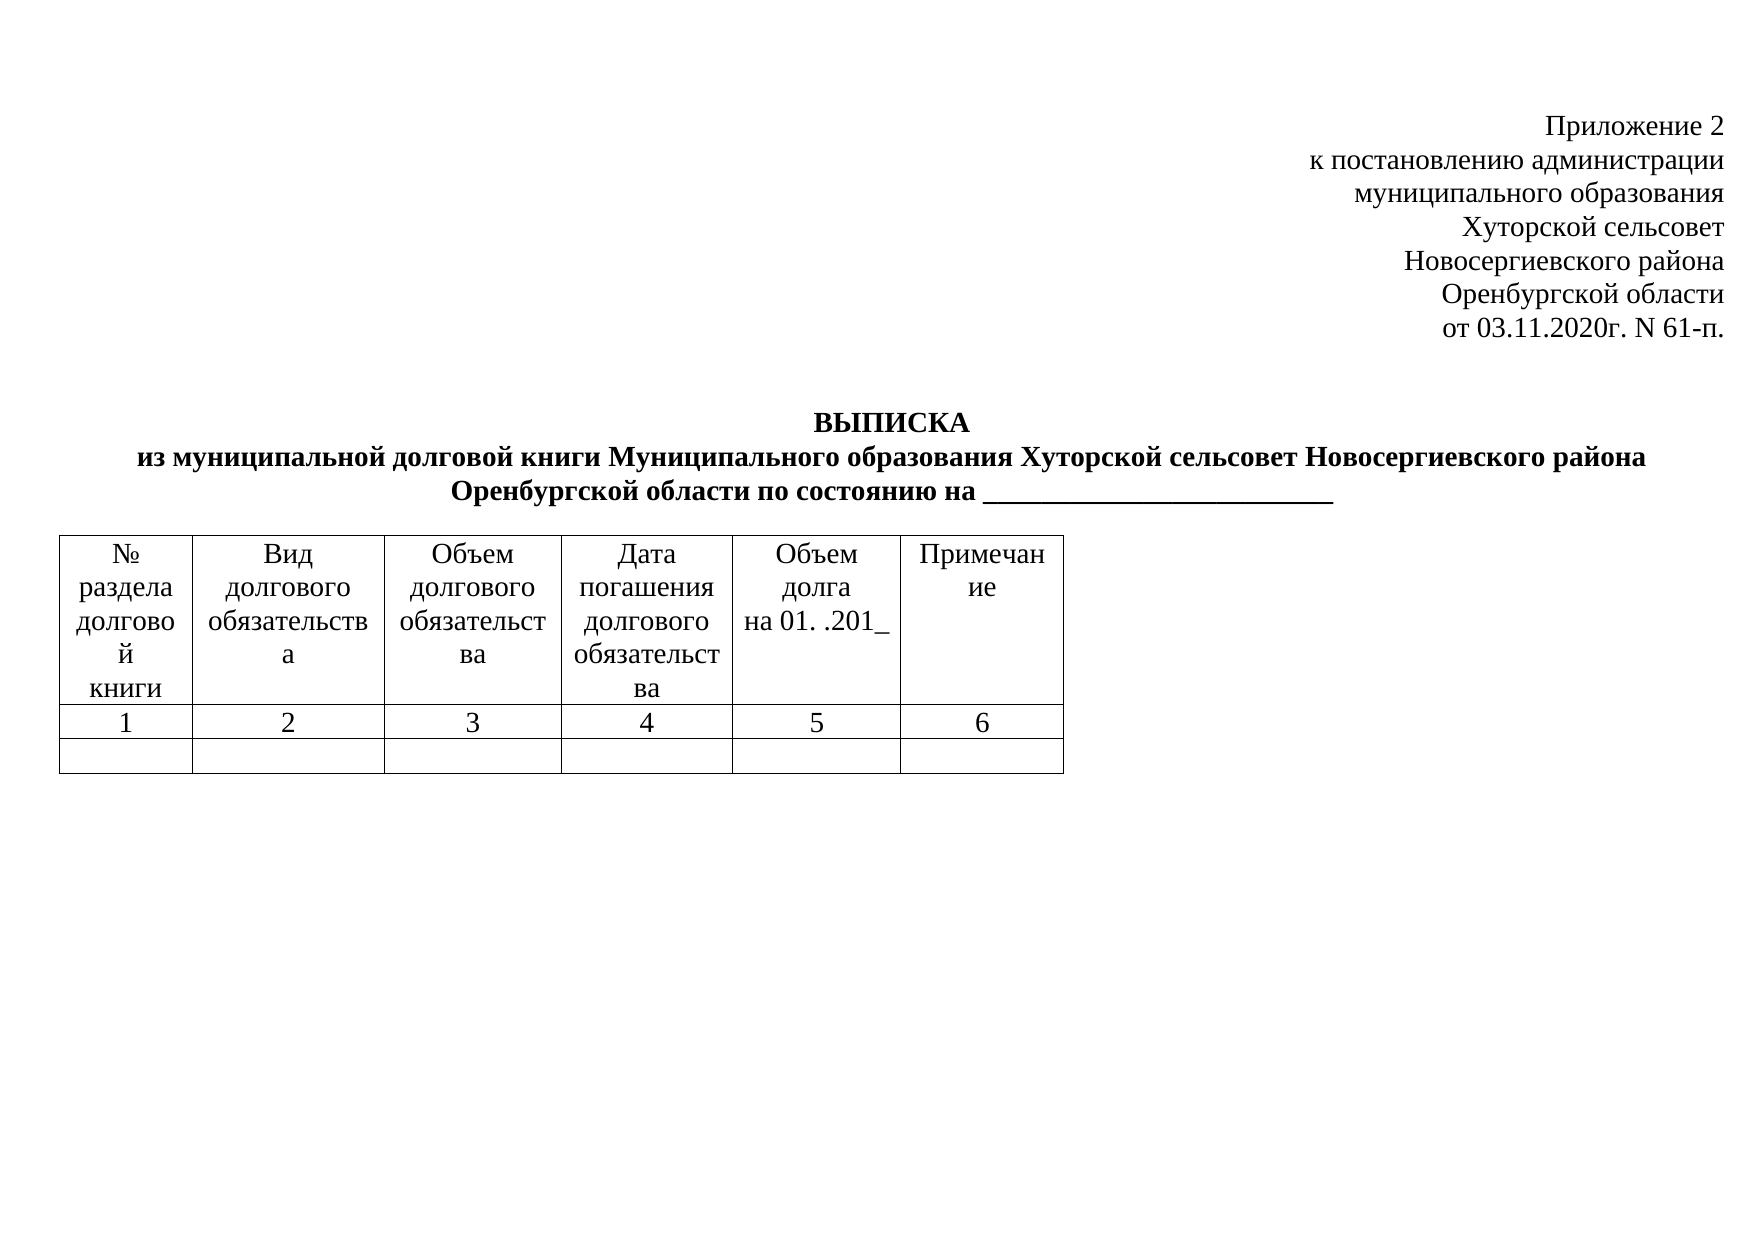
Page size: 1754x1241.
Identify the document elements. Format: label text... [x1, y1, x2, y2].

table_cell [193, 739, 384, 773]
table_cell [60, 739, 192, 773]
table_header Объем долгового обязательства [385, 536, 561, 704]
text Приложение 2 [59, 108, 1724, 142]
table_cell 3 [385, 705, 561, 738]
text из муниципальной долговой книги Муниципального образования Хуторской сельсовет Новосергиевского района Оренбургской области по состоянию на ________________________ [59, 439, 1724, 506]
text ВЫПИСКА [59, 406, 1724, 439]
table_cell [562, 739, 732, 773]
text Новосергиевского района [59, 243, 1724, 276]
table_cell 2 [193, 705, 384, 738]
text Хуторской сельсовет [59, 209, 1724, 243]
table_cell 5 [733, 705, 900, 738]
table_cell 6 [901, 705, 1063, 738]
table_cell [733, 739, 900, 773]
table_header Объем долга на 01. .201_ [733, 536, 900, 704]
text от 03.11.2020г. N 61-п. [59, 310, 1724, 343]
table_header Вид долгового обязательства [193, 536, 384, 704]
table_cell 1 [60, 705, 192, 738]
text муниципального образования [59, 176, 1724, 209]
table_header Дата погашения долгового обязательства [562, 536, 732, 704]
table_cell [385, 739, 561, 773]
table_cell 4 [562, 705, 732, 738]
table_cell [901, 739, 1063, 773]
text Оренбургской области [59, 276, 1724, 310]
text к постановлению администрации [59, 142, 1724, 176]
table_header № раздела долговой книги [60, 536, 192, 704]
table_header Примечание [901, 536, 1063, 704]
